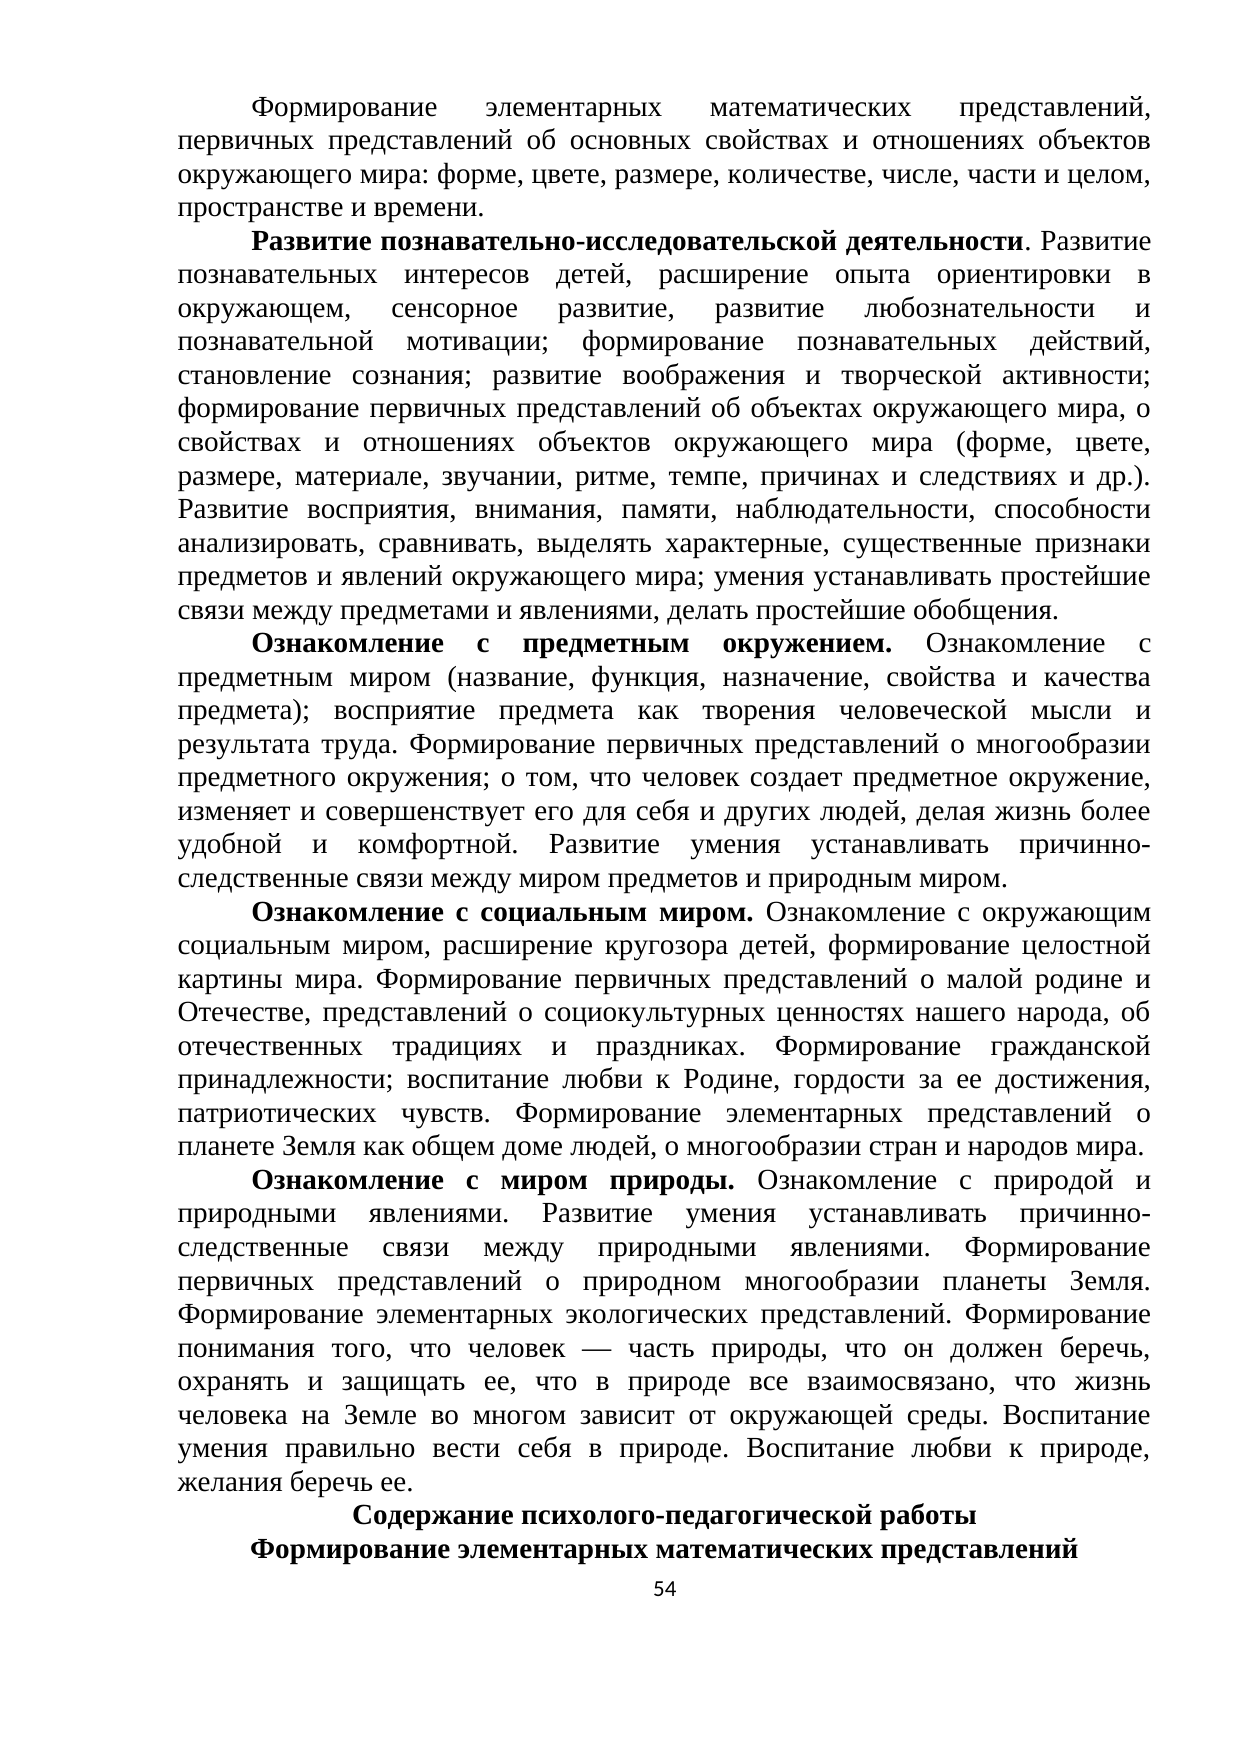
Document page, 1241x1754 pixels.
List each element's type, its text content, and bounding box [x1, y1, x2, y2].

text Ознакомление с социальным миром. Ознакомление с окружающим социальным миром, расширение кругозора детей, формирование целостной картины мира. Формирование первичных представлений о малой родине и Отечестве, представлений о социокультурных ценностях нашего народа, об отечественных традициях и праздниках. Формирование гражданской принадлежности; воспитание любви к Родине, гордости за ее достижения, патриотических чувств. Формирование элементарных представлений о планете Земля как общем доме людей, о многообразии стран и народов мира. [177, 894, 1152, 1162]
text Развитие познавательно-исследовательской деятельности. Развитие познавательных интересов детей, расширение опыта ориентировки в окружающем, сенсорное развитие, развитие любознательности и познавательной мотивации; формирование познавательных действий, становление сознания; развитие воображения и творческой активности; формирование первичных представлений об объектах окружающего мира, о свойствах и отношениях объектов окружающего мира (форме, цвете, размере, материале, звучании, ритме, темпе, причинах и следствиях и др.). Развитие восприятия, внимания, памяти, наблюдательности, способности анализировать, сравнивать, выделять характерные, существенные признаки предметов и явлений окружающего мира; умения устанавливать простейшие связи между предметами и явлениями, делать простейшие обобщения. [177, 223, 1152, 625]
text Формирование элементарных математических представлений, первичных представлений об основных свойствах и отношениях объектов окружающего мира: форме, цвете, размере, количестве, числе, части и целом, пространстве и времени. [177, 89, 1152, 223]
text Ознакомление с предметным окружением. Ознакомление с предметным миром (название, функция, назначение, свойства и качества предмета); восприятие предмета как творения человеческой мысли и результата труда. Формирование первичных представлений о многообразии предметного окружения; о том, что человек создает предметное окружение, изменяет и совершенствует его для себя и других людей, делая жизнь более удобной и комфортной. Развитие умения устанавливать причинно-следственные связи между миром предметов и природным миром. [177, 625, 1152, 894]
text Ознакомление с миром природы. Ознакомление с природой и природными явлениями. Развитие умения устанавливать причинно-следственные связи между природными явлениями. Формирование первичных представлений о природном многообразии планеты Земля. Формирование элементарных экологических представлений. Формирование понимания того, что человек — часть природы, что он должен беречь, охранять и защищать ее, что в природе все взаимосвязано, что жизнь человека на Земле во многом зависит от окружающей среды. Воспитание умения правильно вести себя в природе. Воспитание любви к природе, желания беречь ее. [177, 1162, 1152, 1497]
text Содержание психолого-педагогической работы [177, 1497, 1152, 1531]
text Формирование элементарных математических представлений [177, 1531, 1152, 1564]
